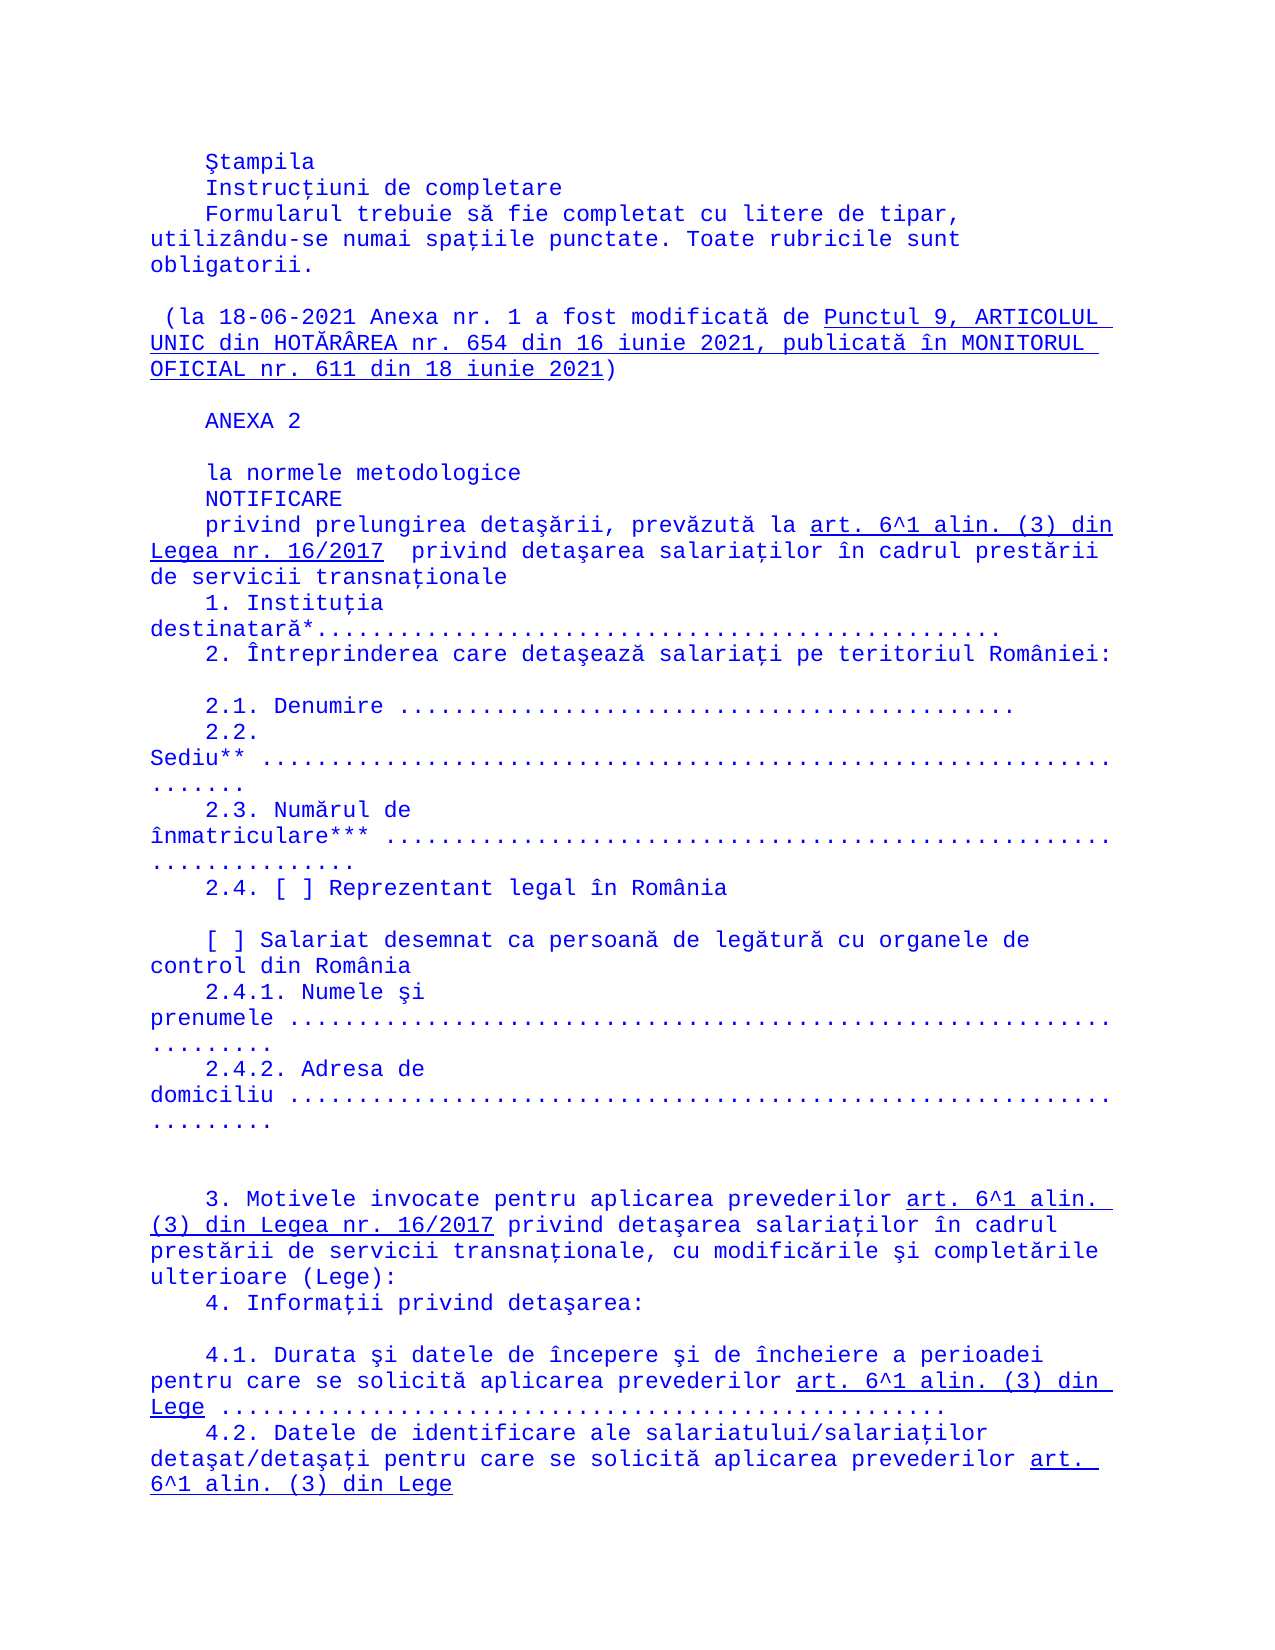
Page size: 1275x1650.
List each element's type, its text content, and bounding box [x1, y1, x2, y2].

text Formularul trebuie să fie completat cu litere de tipar, utilizându-se numai spaţiile punctate. Toate rubricile sunt obligatorii. [150, 202, 1125, 280]
text la normele metodologice [150, 461, 1125, 487]
text 4.2. Datele de identificare ale salariatului/salariaţilor detaşat/detaşaţi pentru care se solicită aplicarea prevederilor <LLNK 12017 16 12 203 27>art. 6^1 alin. (3) din Lege [150, 1421, 1125, 1499]
text 4.1. Durata şi datele de începere şi de încheiere a perioadei pentru care se solicită aplicarea prevederilor <LLNK 12017 16 12 203 27>art. 6^1 alin. (3) din Lege ..................................................... [150, 1343, 1125, 1421]
text 2.4. [ ] Reprezentant legal în România [150, 876, 1125, 902]
text ANEXA 2 [150, 409, 1125, 435]
text 4. Informaţii privind detaşarea: [150, 1291, 1125, 1317]
text 2.3. Numărul de înmatriculare*** .................................................................... [150, 798, 1125, 876]
text 2.1. Denumire ............................................. [150, 695, 1125, 721]
text 3. Motivele invocate pentru aplicarea prevederilor <LLNK 12017 16 12 203 40>art. 6^1 alin. (3) din Legea nr. 16/2017 privind detaşarea salariaţilor în cadrul prestării de servicii transnaţionale, cu modificările şi completările ulterioare (Lege): [150, 1187, 1125, 1291]
text 2. Întreprinderea care detaşează salariaţi pe teritoriul României: [150, 643, 1125, 669]
text 2.2. Sediu** ..................................................................... [150, 721, 1125, 798]
text [ ] Salariat desemnat ca persoană de legătură cu organele de control din România [150, 928, 1125, 980]
text 2.4.1. Numele şi prenumele ..................................................................... [150, 980, 1125, 1058]
text (la 18-06-2021 Anexa nr. 1 a fost modificată de <LLNK 12021 654 20 301 0123>Punctul 9, ARTICOLUL UNIC din HOTĂRÂREA nr. 654 din 16 iunie 2021, publicată în MONITORUL OFICIAL nr. 611 din 18 iunie 2021) [150, 306, 1125, 383]
text 1. Instituţia destinatară*.................................................. [150, 591, 1125, 643]
text privind prelungirea detaşării, prevăzută la <LLNK 12017 16 12 203 40>art. 6^1 alin. (3) din Legea nr. 16/2017 privind detaşarea salariaţilor în cadrul prestării de servicii transnaţionale [150, 513, 1125, 591]
text 2.4.2. Adresa de domiciliu ..................................................................... [150, 1058, 1125, 1136]
text NOTIFICARE [150, 487, 1125, 513]
text Instrucţiuni de completare [150, 176, 1125, 202]
text Ştampila [150, 150, 1125, 176]
